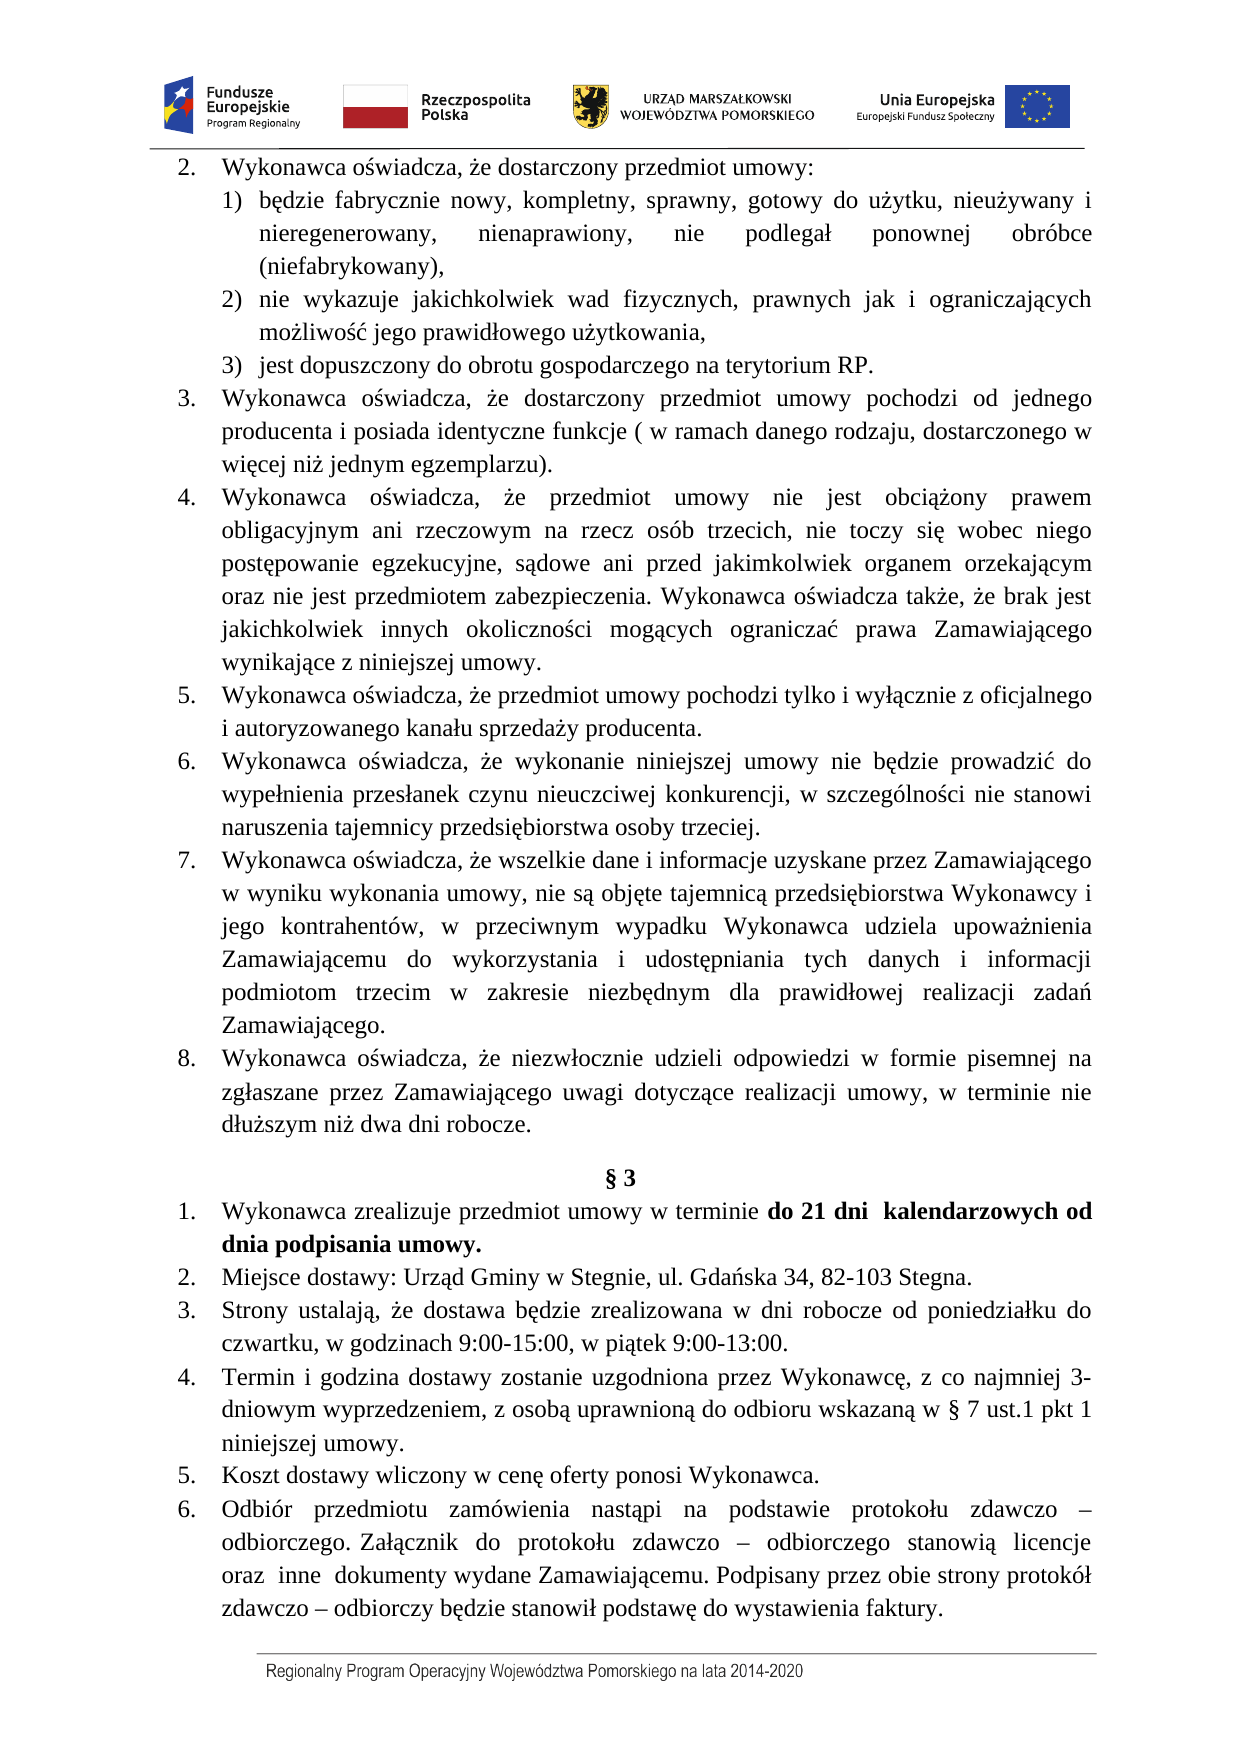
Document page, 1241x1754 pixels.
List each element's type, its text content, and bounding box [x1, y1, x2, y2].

list Wykonawca oświadcza, że dostarczony przedmiot umowy pochodzi od jednego producenta i posiada identyczne funkcje ( w ramach danego rodzaju, dostarczonego w więcej niż jednym egzemplarzu). [177, 383, 1093, 478]
list Wykonawca oświadcza, że przedmiot umowy pochodzi tylko i wyłącznie z oficjalnego i autoryzowanego kanału sprzedaży producenta. [177, 680, 1093, 742]
list Koszt dostawy wliczony w cenę oferty ponosi Wykonawca. [177, 1461, 1093, 1489]
text § 3 [148, 1163, 1093, 1192]
list Wykonawca oświadcza, że niezwłocznie udzieli odpowiedzi w formie pisemnej na zgłaszane przez Zamawiającego uwagi dotyczące realizacji umowy, w terminie nie dłuższym niż dwa dni robocze. [177, 1043, 1093, 1138]
list Miejsce dostawy: Urząd Gminy w Stegnie, ul. Gdańska 34, 82-103 Stegna. [177, 1262, 1093, 1291]
list Wykonawca oświadcza, że przedmiot umowy nie jest obciążony prawem obligacyjnym ani rzeczowym na rzecz osób trzecich, nie toczy się wobec niego postępowanie egzekucyjne, sądowe ani przed jakimkolwiek organem orzekającym oraz nie jest przedmiotem zabezpieczenia. Wykonawca oświadcza także, że brak jest jakichkolwiek innych okoliczności mogących ograniczać prawa Zamawiającego wynikające z niniejszej umowy. [177, 482, 1093, 676]
picture [256, 1653, 1097, 1681]
list będzie fabrycznie nowy, kompletny, sprawny, gotowy do użytku, nieużywany i nieregenerowany, nienaprawiony, nie podlegał ponownej obróbce (niefabrykowany), [221, 185, 1093, 280]
list Wykonawca oświadcza, że wszelkie dane i informacje uzyskane przez Zamawiającego w wyniku wykonania umowy, nie są objęte tajemnicą przedsiębiorstwa Wykonawcy i jego kontrahentów, w przeciwnym wypadku Wykonawca udziela upoważnienia Zamawiającemu do wykorzystania i udostępniania tych danych i informacji podmiotom trzecim w zakresie niezbędnym dla prawidłowej realizacji zadań Zamawiającego. [177, 845, 1093, 1039]
list Odbiór przedmiotu zamówienia nastąpi na podstawie protokołu zdawczo – odbiorczego. Załącznik do protokołu zdawczo – odbiorczego stanowią licencje oraz inne dokumenty wydane Zamawiającemu. Podpisany przez obie strony protokół zdawczo – odbiorczy będzie stanowił podstawę do wystawienia faktury. [177, 1494, 1093, 1621]
list Wykonawca oświadcza, że dostarczony przedmiot umowy: [177, 152, 1093, 181]
list Strony ustalają, że dostawa będzie zrealizowana w dni robocze od poniedziałku do czwartku, w godzinach 9:00-15:00, w piątek 9:00-13:00. [177, 1296, 1093, 1357]
list Wykonawca oświadcza, że wykonanie niniejszej umowy nie będzie prowadzić do wypełnienia przesłanek czynu nieuczciwej konkurencji, w szczególności nie stanowi naruszenia tajemnicy przedsiębiorstwa osoby trzeciej. [177, 746, 1093, 841]
list Wykonawca zrealizuje przedmiot umowy w terminie do 21 dni kalendarzowych od dnia podpisania umowy. [177, 1196, 1093, 1258]
list Termin i godzina dostawy zostanie uzgodniona przez Wykonawcę, z co najmniej 3-dniowym wyprzedzeniem, z osobą uprawnioną do odbioru wskazaną w § 7 ust.1 pkt 1 niniejszej umowy. [177, 1362, 1093, 1456]
list jest dopuszczony do obrotu gospodarczego na terytorium RP. [221, 350, 1093, 379]
list nie wykazuje jakichkolwiek wad fizycznych, prawnych jak i ograniczających możliwość jego prawidłowego użytkowania, [221, 284, 1093, 346]
